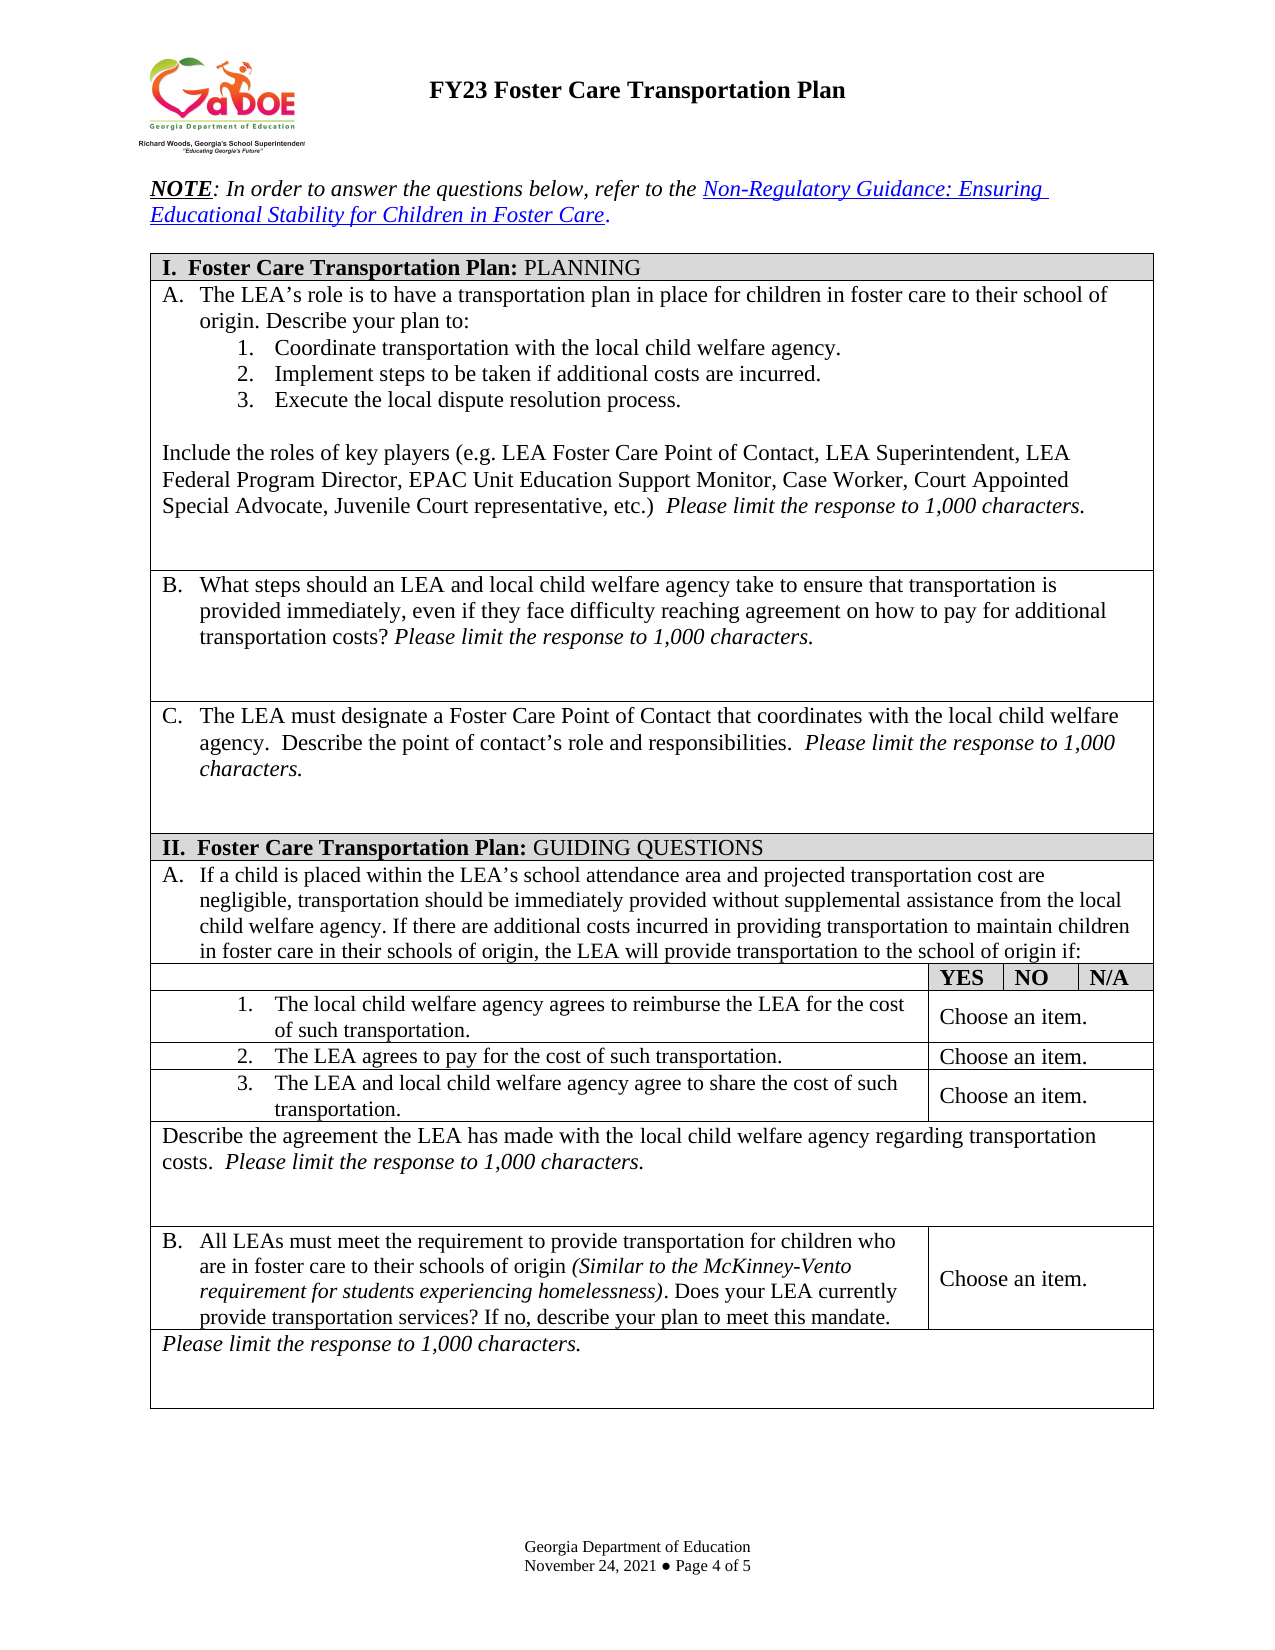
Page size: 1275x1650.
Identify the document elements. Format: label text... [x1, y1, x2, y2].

table_cell The LEA’s role is to have a transportation plan in place for children in foster care to their school of origin. Describe your plan to: Coordinate transportation with the local child welfare agency. Implement steps to be taken if additional costs are incurred. Execute the local dispute resolution process. Include the roles of key players (e.g. LEA Foster Care Point of Contact, LEA Superintendent, LEA Federal Program Director, EPAC Unit Education Support Monitor, Case Worker, Court Appointed Special Advocate, Juvenile Court representative, etc.) Please limit the response to 1,000 characters. [151, 281, 1153, 570]
table_cell [929, 1070, 1153, 1121]
table_cell N/A [1079, 964, 1153, 990]
table_cell II. Foster Care Transportation Plan: GUIDING QUESTIONS [151, 834, 1153, 860]
table_cell Describe the agreement the LEA has made with the local child welfare agency regarding transportation costs. Please limit the response to 1,000 characters. [151, 1122, 1153, 1226]
table_cell Please limit the response to 1,000 characters. [151, 1330, 1153, 1408]
table_cell [929, 991, 1153, 1042]
table_cell The LEA agrees to pay for the cost of such transportation. [151, 1043, 928, 1069]
table_cell All LEAs must meet the requirement to provide transportation for children who are in foster care to their schools of origin (Similar to the McKinney-Vento requirement for students experiencing homelessness). Does your LEA currently provide transportation services? If no, describe your plan to meet this mandate. [151, 1227, 928, 1329]
table_cell What steps should an LEA and local child welfare agency take to ensure that transportation is provided immediately, even if they face difficulty reaching agreement on how to pay for additional transportation costs? Please limit the response to 1,000 characters. [151, 571, 1153, 701]
table_cell The LEA and local child welfare agency agree to share the cost of such transportation. [151, 1070, 928, 1121]
table_cell YES [929, 964, 1003, 990]
picture [136, 51, 305, 155]
table_cell [929, 1227, 1153, 1329]
text NOTE: In order to answer the questions below, refer to the Non-Regulatory Guidance: Ensuring Educational Stability for Children in Foster Care. [150, 175, 1125, 228]
table_cell The local child welfare agency agrees to reimburse the LEA for the cost of such transportation. [151, 991, 928, 1042]
table_header I. Foster Care Transportation Plan: PLANNING [151, 254, 1153, 280]
table_cell NO [1004, 964, 1078, 990]
table_cell [929, 1043, 1153, 1069]
table_cell If a child is placed within the LEA’s school attendance area and projected transportation cost are negligible, transportation should be immediately provided without supplemental assistance from the local child welfare agency. If there are additional costs incurred in providing transportation to maintain children in foster care in their schools of origin, the LEA will provide transportation to the school of origin if: [151, 861, 1153, 963]
table_cell The LEA must designate a Foster Care Point of Contact that coordinates with the local child welfare agency. Describe the point of contact’s role and responsibilities. Please limit the response to 1,000 characters. [151, 702, 1153, 833]
table_cell [151, 964, 928, 990]
